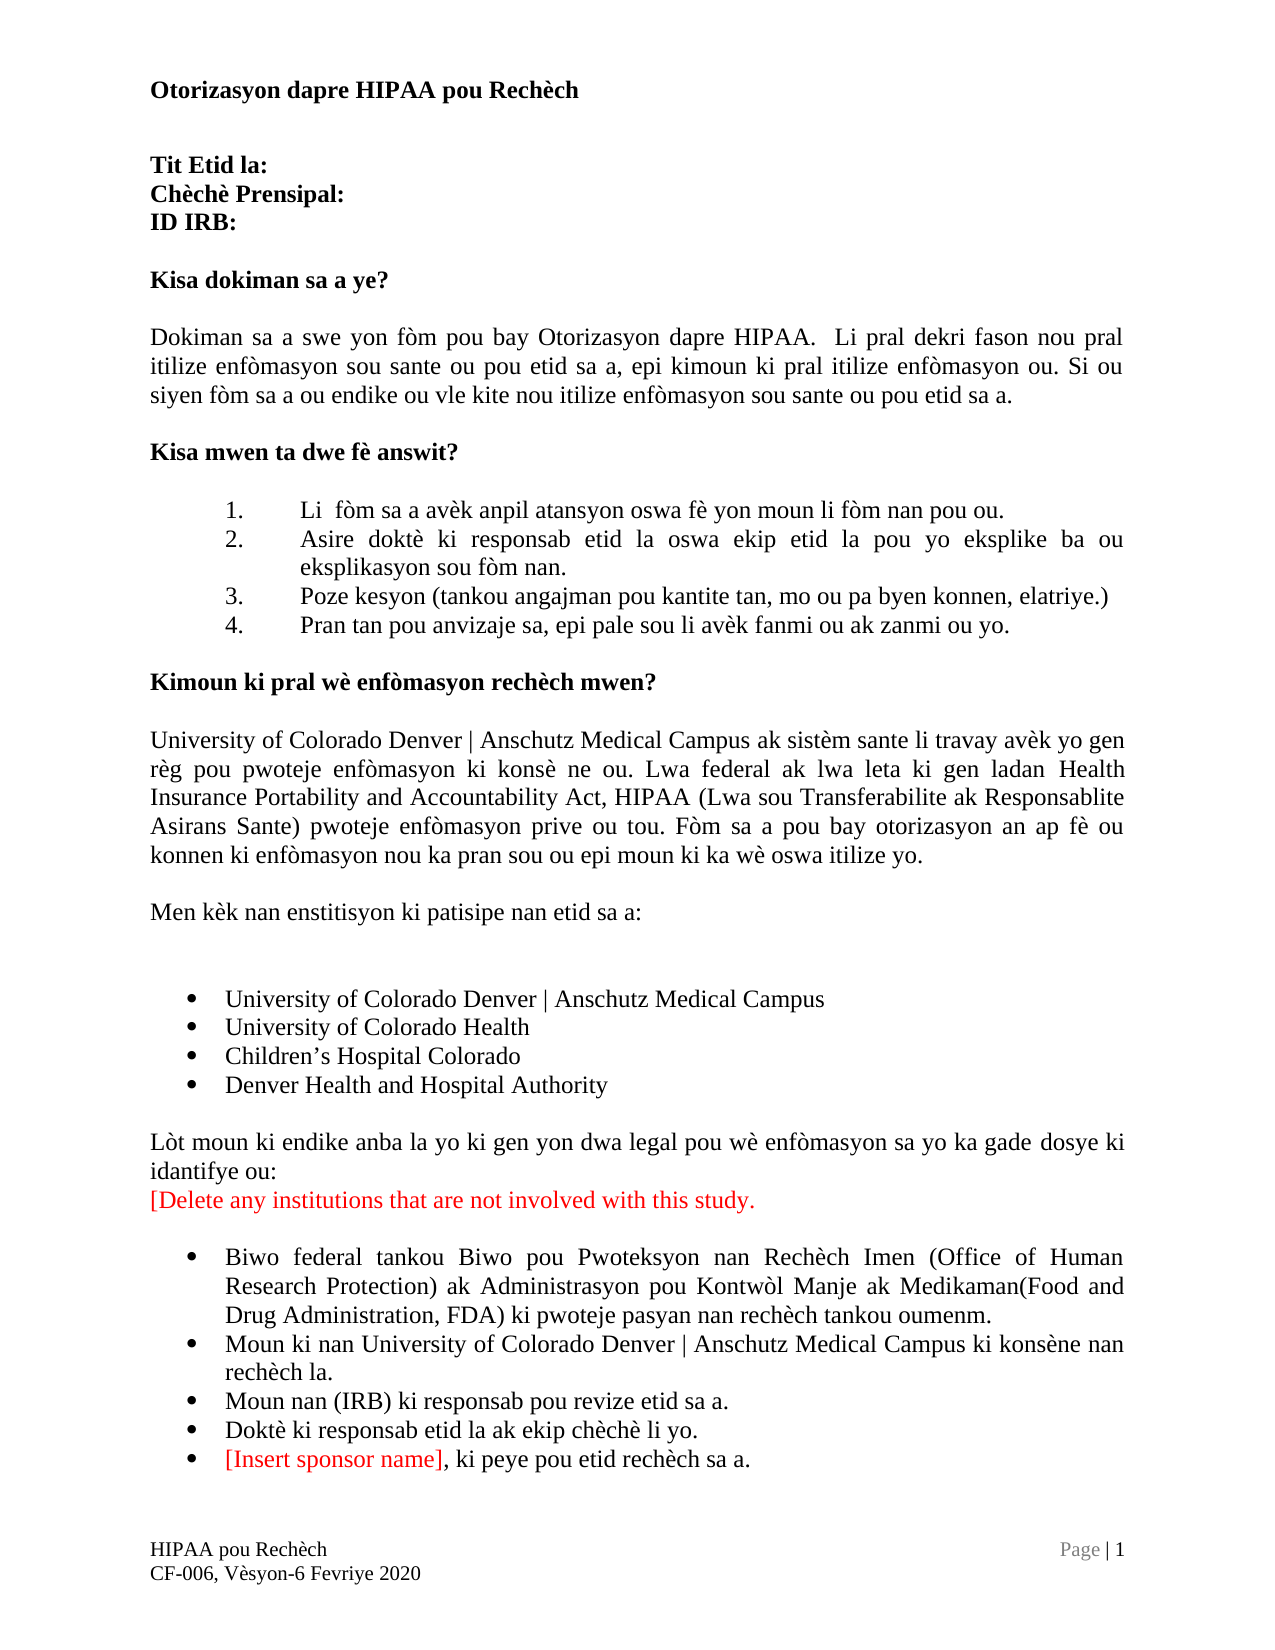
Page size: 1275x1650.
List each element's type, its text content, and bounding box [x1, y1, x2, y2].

text University of Colorado Denver | Anschutz Medical Campus ak sistèm sante li travay avèk yo gen règ pou pwoteje enfòmasyon ki konsè ne ou. Lwa federal ak lwa leta ki gen ladan Health Insurance Portability and Accountability Act, HIPAA (Lwa sou Transferabilite ak Responsablite Asirans Sante) pwoteje enfòmasyon prive ou tou. Fòm sa a pou bay otorizasyon an ap fè ou konnen ki enfòmasyon nou ka pran sou ou epi moun ki ka wè oswa itilize yo. [150, 725, 1125, 869]
text Lòt moun ki endike anba la yo ki gen yon dwa legal pou wè enfòmasyon sa yo ka gade dosye ki idantifye ou: [150, 1127, 1125, 1185]
text 3. Poze kesyon (tankou angajman pou kantite tan, mo ou pa byen konnen, elatriye.) [150, 581, 1125, 610]
text Kimoun ki pral wè enfòmasyon rechèch mwen? [150, 667, 1125, 696]
text ID IRB: [150, 207, 1125, 236]
text Tit Etid la: [150, 150, 1125, 179]
text Chèchè Prensipal: [150, 179, 1125, 207]
text 4. Pran tan pou anvizaje sa, epi pale sou li avèk fanmi ou ak zanmi ou yo. [150, 610, 1125, 639]
list Moun nan (IRB) ki responsab pou revize etid sa a. [187, 1386, 1125, 1415]
list Doktè ki responsab etid la ak ekip chèchè li yo. [187, 1415, 1125, 1444]
text Kisa mwen ta dwe fè answit? [150, 437, 1125, 466]
list Children’s Hospital Colorado [187, 1041, 1125, 1070]
text [Delete any institutions that are not involved with this study. [150, 1185, 1125, 1214]
text Kisa dokiman sa a ye? [150, 265, 1125, 294]
list [Insert sponsor name], ki peye pou etid rechèch sa a. [187, 1444, 1125, 1472]
list Biwo federal tankou Biwo pou Pwoteksyon nan Rechèch Imen (Office of Human Research Protection) ak Administrasyon pou Kontwòl Manje ak Medikaman(Food and Drug Administration, FDA) ki pwoteje pasyan nan rechèch tankou oumenm. [187, 1242, 1125, 1329]
text Men kèk nan enstitisyon ki patisipe nan etid sa a: [150, 897, 1125, 926]
list Moun ki nan University of Colorado Denver | Anschutz Medical Campus ki konsène nan rechèch la. [187, 1329, 1125, 1386]
text Dokiman sa a swe yon fòm pou bay Otorizasyon dapre HIPAA. Li pral dekri fason nou pral itilize enfòmasyon sou sante ou pou etid sa a, epi kimoun ki pral itilize enfòmasyon ou. Si ou siyen fòm sa a ou endike ou vle kite nou itilize enfòmasyon sou sante ou pou etid sa a. [150, 322, 1125, 409]
list University of Colorado Health [187, 1012, 1125, 1041]
list University of Colorado Denver | Anschutz Medical Campus [187, 984, 1125, 1012]
list Denver Health and Hospital Authority [187, 1070, 1125, 1099]
text 2. Asire doktè ki responsab etid la oswa ekip etid la pou yo eksplike ba ou eksplikasyon sou fòm nan. [225, 524, 1125, 581]
text 1. Li fòm sa a avèk anpil atansyon oswa fè yon moun li fòm nan pou ou. [150, 495, 1125, 524]
